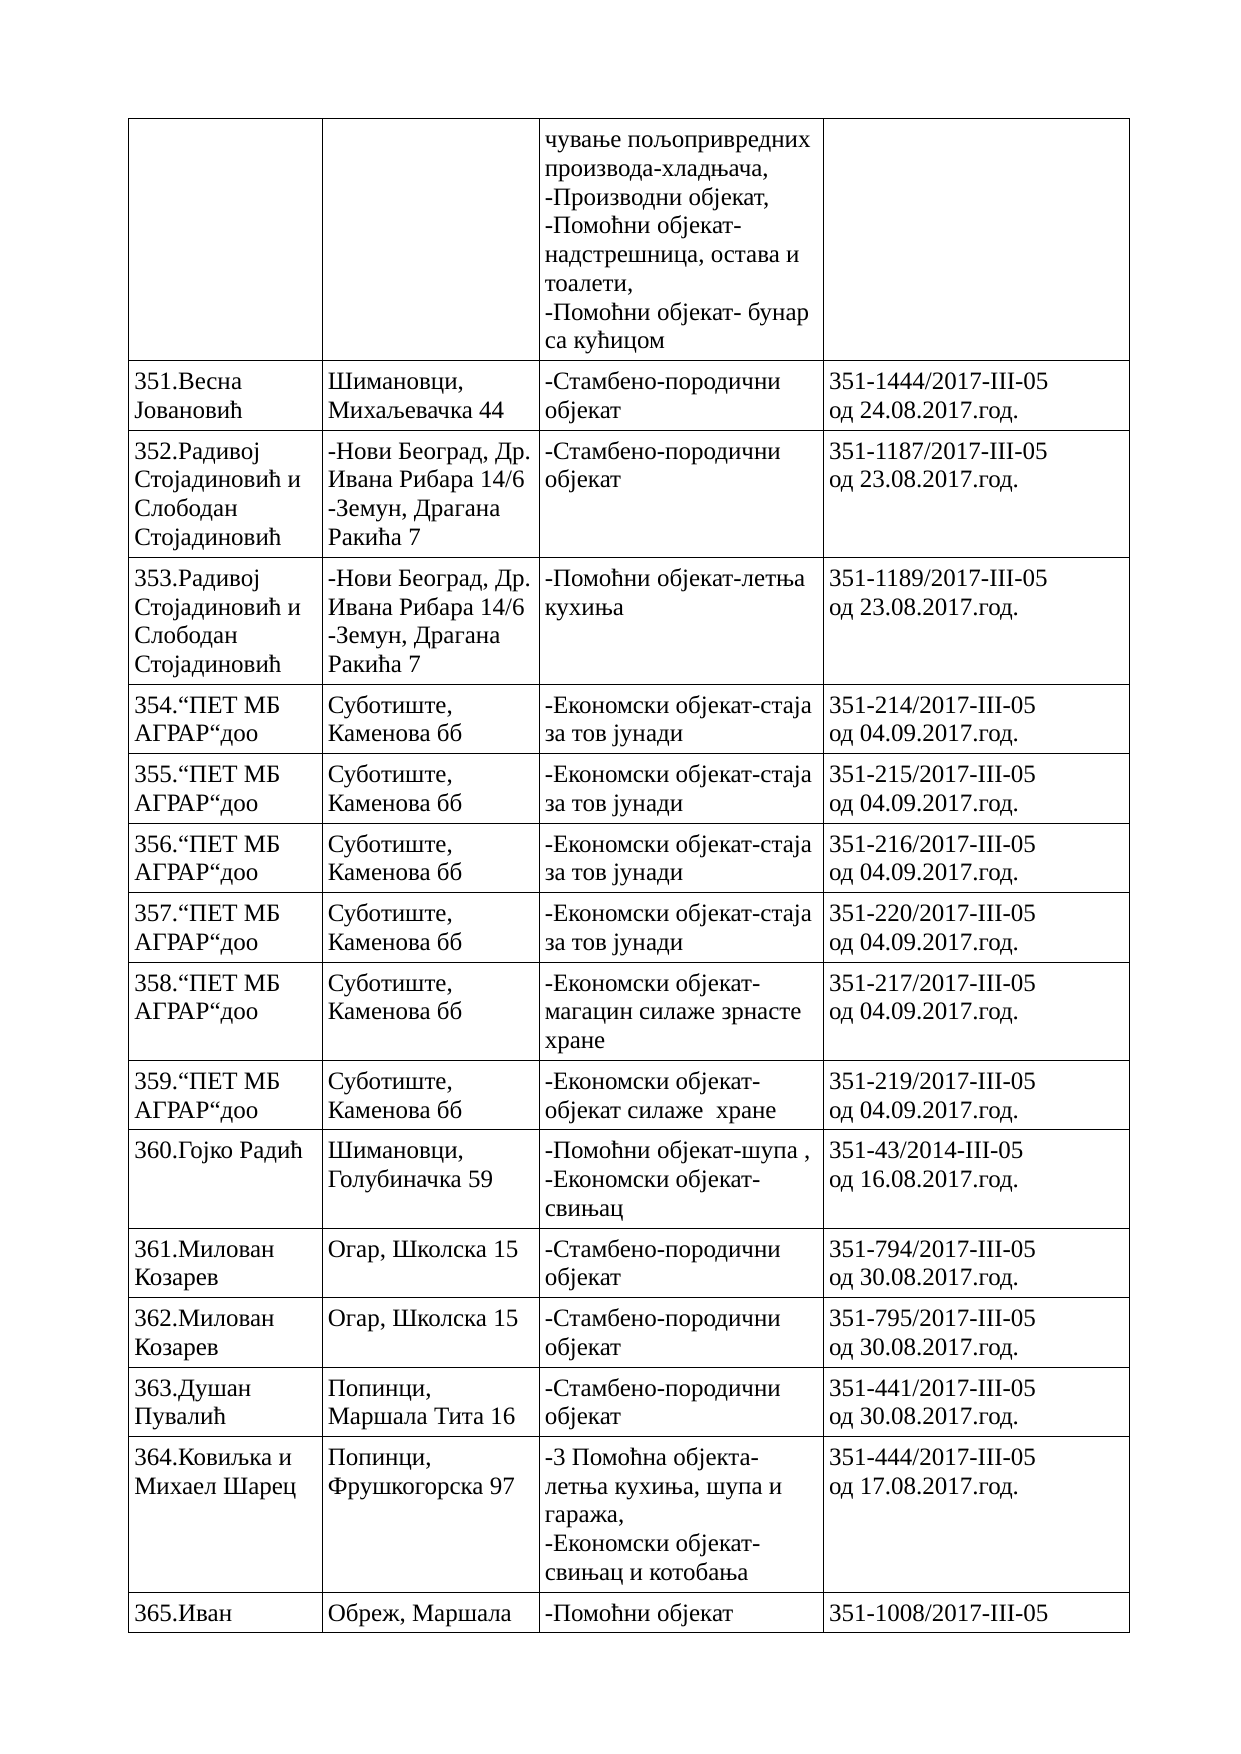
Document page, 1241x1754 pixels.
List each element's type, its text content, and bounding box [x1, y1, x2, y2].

table_cell Суботиште, Каменова бб [323, 824, 539, 892]
table_cell 357.“ПЕТ МБ АГРАР“доо [129, 893, 322, 961]
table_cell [824, 1593, 1129, 1632]
table_cell -Стамбено-породични објекат [540, 1298, 823, 1366]
table_cell -Економски објекат-магацин силаже зрнасте хране [540, 963, 823, 1060]
table_cell -Помоћни објекат-летња кухиња [540, 558, 823, 683]
table_cell 351-444/2017-III-05 од 17.08.2017.год. [824, 1437, 1129, 1592]
table_cell -Помоћни објекат [540, 1593, 823, 1632]
table_cell 352.Радивој Стојадиновић и Слободан Стојадиновић [129, 431, 322, 557]
table_cell 351.Весна Јовановић [129, 361, 322, 429]
table_cell 351-220/2017-III-05 од 04.09.2017.год. [824, 893, 1129, 961]
table_cell Суботиште, Каменова бб [323, 1061, 539, 1129]
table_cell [540, 119, 823, 360]
table_cell 358.“ПЕТ МБ АГРАР“доо [129, 963, 322, 1060]
table_cell Огар, Школска 15 [323, 1229, 539, 1297]
table_cell 361.Милован Козарев [129, 1229, 322, 1297]
table_cell 362.Милован Козарев [129, 1298, 322, 1366]
table_cell 351-795/2017-III-05 од 30.08.2017.год. [824, 1298, 1129, 1366]
table_cell Огар, Школска 15 [323, 1298, 539, 1366]
table_cell -Економски објекат-стаја за тов јунади [540, 685, 823, 753]
table_cell 351-43/2014-III-05 од 16.08.2017.год. [824, 1130, 1129, 1227]
table_cell Суботиште, Каменова бб [323, 893, 539, 961]
table_cell -Стамбено-породични објекат [540, 361, 823, 429]
table_cell -Економски објекат-стаја за тов јунади [540, 893, 823, 961]
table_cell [824, 119, 1129, 360]
table_cell 354.“ПЕТ МБ АГРАР“доо [129, 685, 322, 753]
table_cell 353.Радивој Стојадиновић и Слободан Стојадиновић [129, 558, 322, 683]
table_cell 359.“ПЕТ МБ АГРАР“доо [129, 1061, 322, 1129]
table_cell -Стамбено-породични објекат [540, 1368, 823, 1436]
table_cell -Стамбено-породични објекат [540, 431, 823, 557]
table_cell Шимановци, Голубиначка 59 [323, 1130, 539, 1227]
table_cell -Помоћни објекат-шупа , -Економски објекат-свињац [540, 1130, 823, 1227]
table_cell -3 Помоћна објекта-летња кухиња, шупа и гаража, -Економски објекат-свињац и котобања [540, 1437, 823, 1592]
table_cell -Стамбено-породични објекат [540, 1229, 823, 1297]
table_cell Попинци, Маршала Тита 16 [323, 1368, 539, 1436]
table_cell Суботиште, Каменова бб [323, 685, 539, 753]
table_cell Суботиште, Каменова бб [323, 963, 539, 1060]
table_cell 356.“ПЕТ МБ АГРАР“доо [129, 824, 322, 892]
table_cell 364.Ковиљка и Михаел Шарец [129, 1437, 322, 1592]
table_cell 351-1187/2017-III-05 од 23.08.2017.год. [824, 431, 1129, 557]
table_cell 360.Гојко Радић [129, 1130, 322, 1227]
table_cell -Нови Београд, Др. Ивана Рибара 14/6 -Земун, Драгана Ракића 7 [323, 558, 539, 683]
table_cell 351-1189/2017-III-05 од 23.08.2017.год. [824, 558, 1129, 683]
table_cell -Економски објекат-објекат силаже хране [540, 1061, 823, 1129]
table_cell 365.Иван Свирац [129, 1593, 322, 1632]
table_cell 351-215/2017-III-05 од 04.09.2017.год. [824, 754, 1129, 822]
table_cell 351-217/2017-III-05 од 04.09.2017.год. [824, 963, 1129, 1060]
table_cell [323, 1593, 539, 1632]
table_cell 351-216/2017-III-05 од 04.09.2017.год. [824, 824, 1129, 892]
table_cell 351-441/2017-III-05 од 30.08.2017.год. [824, 1368, 1129, 1436]
table_cell 351-219/2017-III-05 од 04.09.2017.год. [824, 1061, 1129, 1129]
table_cell 355.“ПЕТ МБ АГРАР“доо [129, 754, 322, 822]
table_cell 351-1444/2017-III-05 од 24.08.2017.год. [824, 361, 1129, 429]
table_cell -Економски објекат-стаја за тов јунади [540, 754, 823, 822]
table_cell Шимановци, Михаљевачка 44 [323, 361, 539, 429]
table_cell -Нови Београд, Др. Ивана Рибара 14/6 -Земун, Драгана Ракића 7 [323, 431, 539, 557]
table_cell 363.Душан Пувалић [129, 1368, 322, 1436]
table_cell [129, 119, 322, 360]
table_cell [323, 119, 539, 360]
table_cell 351-794/2017-III-05 од 30.08.2017.год. [824, 1229, 1129, 1297]
table_cell 351-214/2017-III-05 од 04.09.2017.год. [824, 685, 1129, 753]
table_cell Суботиште, Каменова бб [323, 754, 539, 822]
table_cell -Економски објекат-стаја за тов јунади [540, 824, 823, 892]
table_cell Попинци, Фрушкогорска 97 [323, 1437, 539, 1592]
